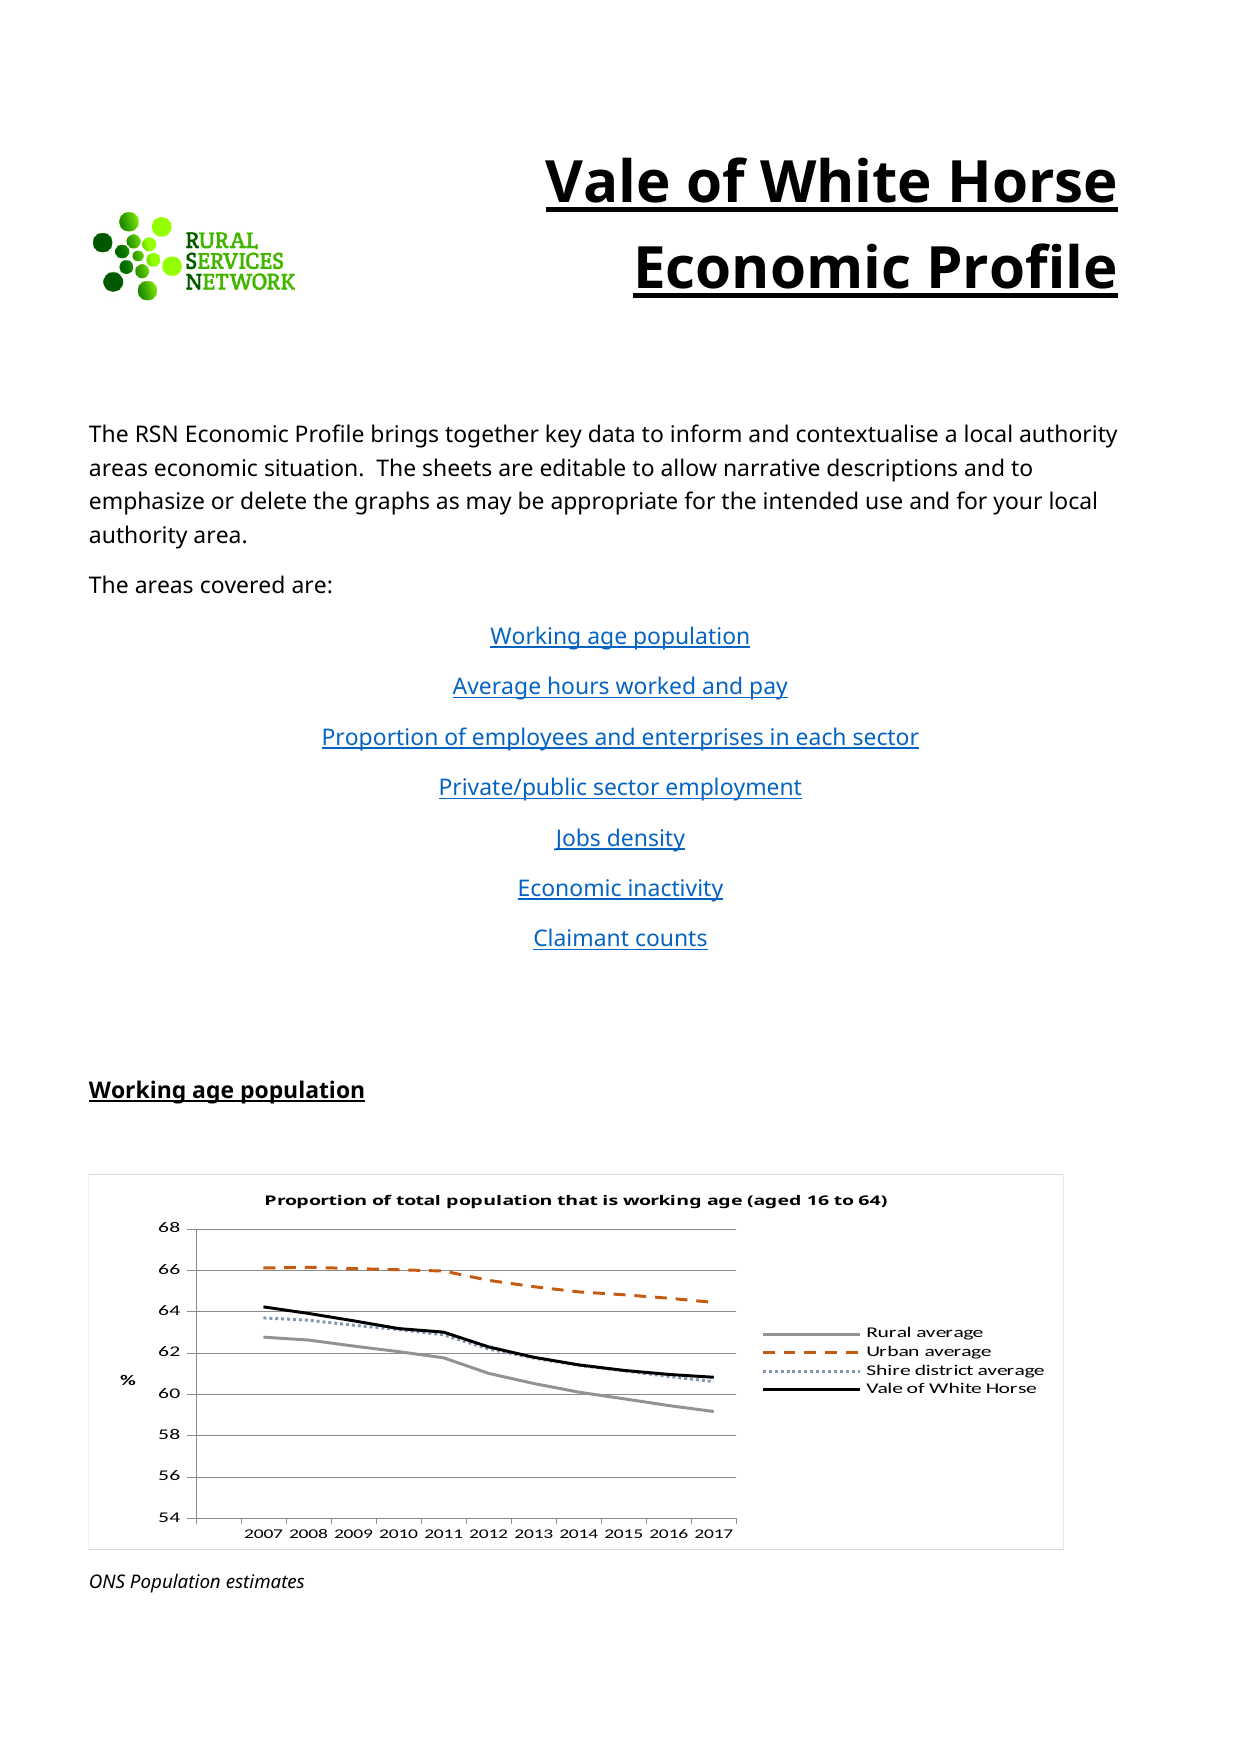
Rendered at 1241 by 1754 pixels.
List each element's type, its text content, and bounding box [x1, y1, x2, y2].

text Working age population [89, 620, 1152, 651]
text Economic inactivity [89, 872, 1152, 903]
text Jobs density [89, 821, 1152, 853]
text Working age population [89, 1073, 1152, 1105]
text Average hours worked and pay [89, 670, 1152, 701]
text The RSN Economic Profile brings together key data to inform and contextualise a local authority areas economic situation. The sheets are editable to allow narrative descriptions and to emphasize or delete the graphs as may be appropriate for the intended use and for your local authority area. [89, 418, 1152, 550]
text The areas covered are: [89, 569, 1152, 601]
text Proportion of employees and enterprises in each sector [89, 721, 1152, 752]
text Private/public sector employment [89, 771, 1152, 802]
text Claimant counts [89, 922, 1152, 953]
text ONS Population estimates [89, 1568, 1152, 1594]
picture [70, 189, 295, 324]
